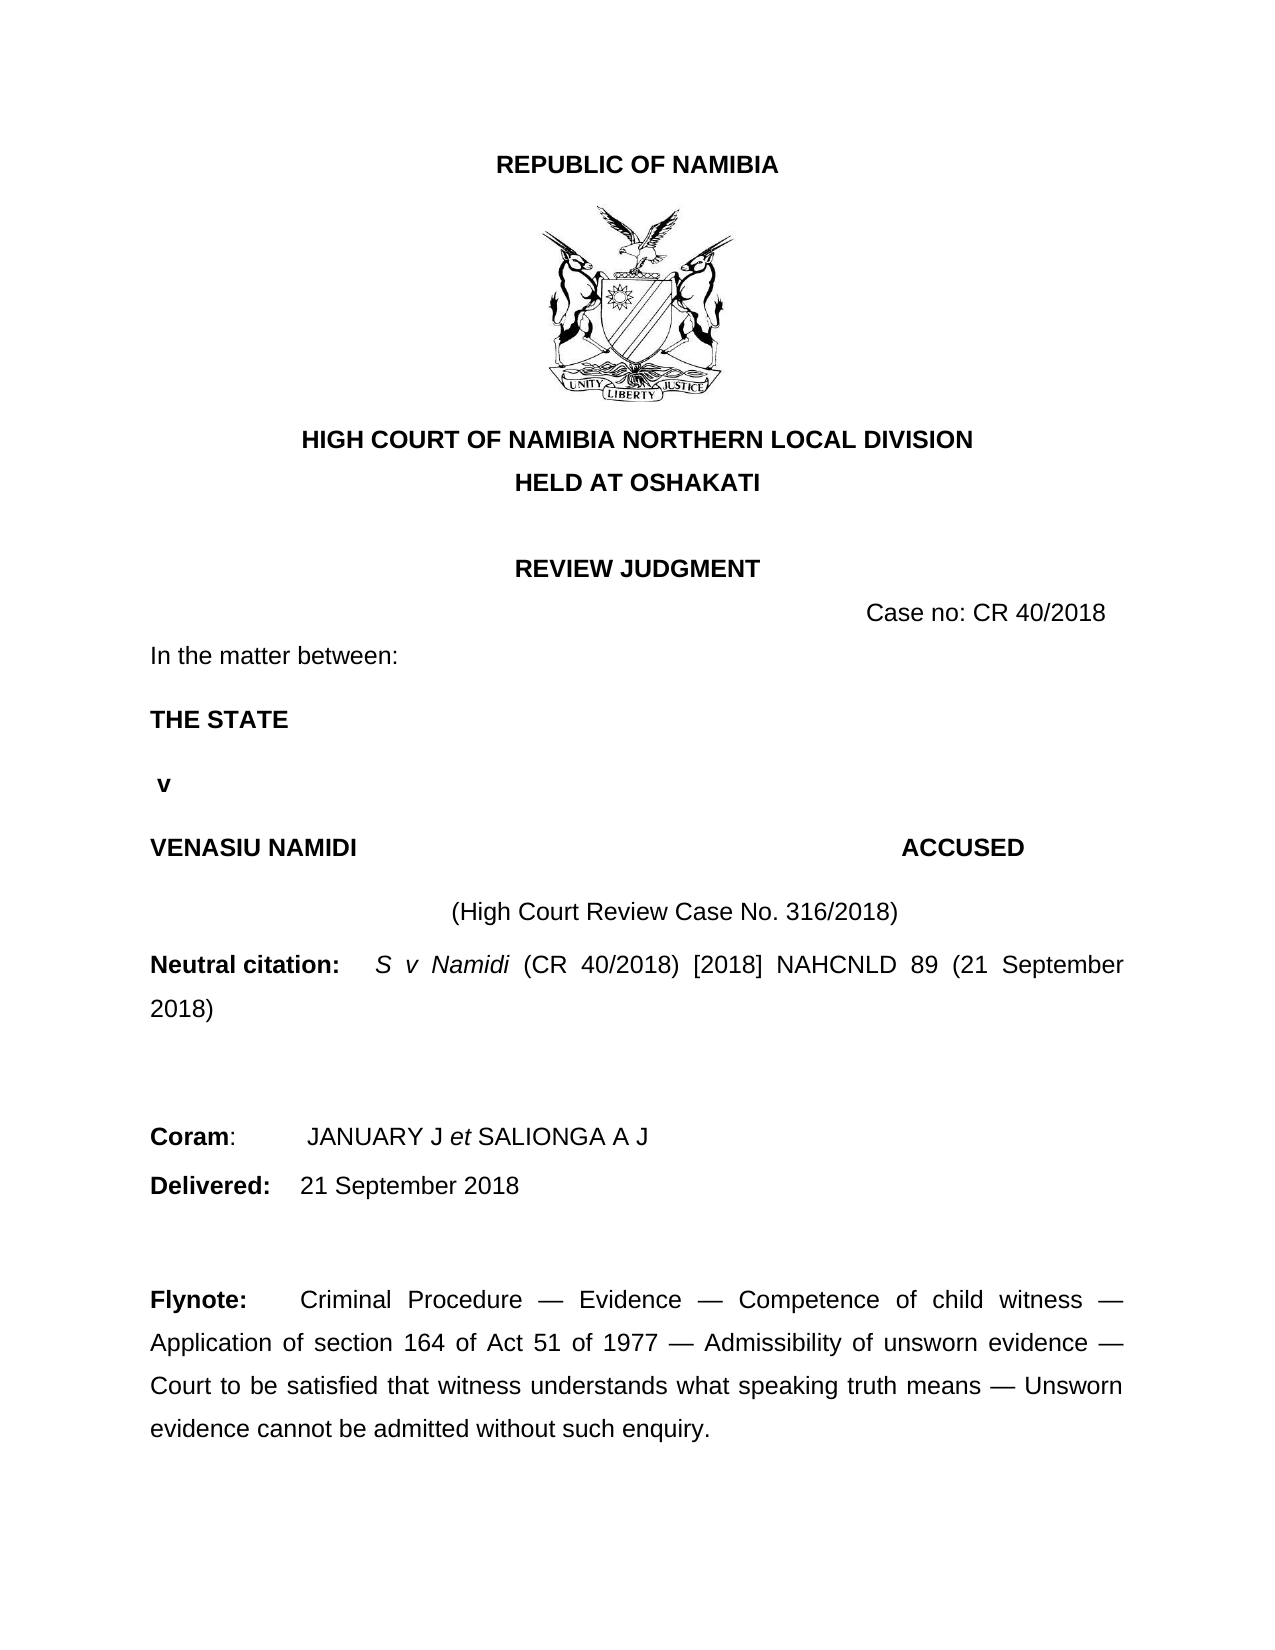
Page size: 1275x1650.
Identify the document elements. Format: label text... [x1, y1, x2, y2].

text (High Court Review Case No. 316/2018) [150, 897, 1125, 925]
text REPUBLIC OF NAMIBIA [150, 150, 1125, 179]
text In the matter between: [150, 641, 1125, 669]
text Flynote: Criminal Procedure ― Evidence ― Competence of child witness ― Application of section 164 of Act 51 of 1977 ― Admissibility of unsworn evidence ― Court to be satisfied that witness understands what speaking truth means ― Unsworn evidence cannot be admitted without such enquiry. [150, 1284, 1125, 1443]
text Neutral citation: S v Namidi (CR 40/2018) [2018] NAHCNLD 89 (21 September 2018) [150, 950, 1125, 1022]
picture [532, 193, 743, 412]
text Case no: CR 40/2018 [150, 598, 1125, 626]
text Delivered: 21 September 2018 [150, 1171, 1125, 1200]
text THE STATE [150, 705, 1125, 733]
text Coram: JANUARY J et SALIONGA A J [150, 1121, 1125, 1150]
text REVIEW JUDGMENT [150, 554, 1125, 583]
text HELD AT OSHAKATI [150, 468, 1125, 497]
text VENASIU NAMIDI ACCUSED [150, 833, 1125, 861]
text v [150, 769, 1125, 797]
text HIGH COURT OF NAMIBIA NORTHERN LOCAL DIVISION [150, 425, 1125, 454]
